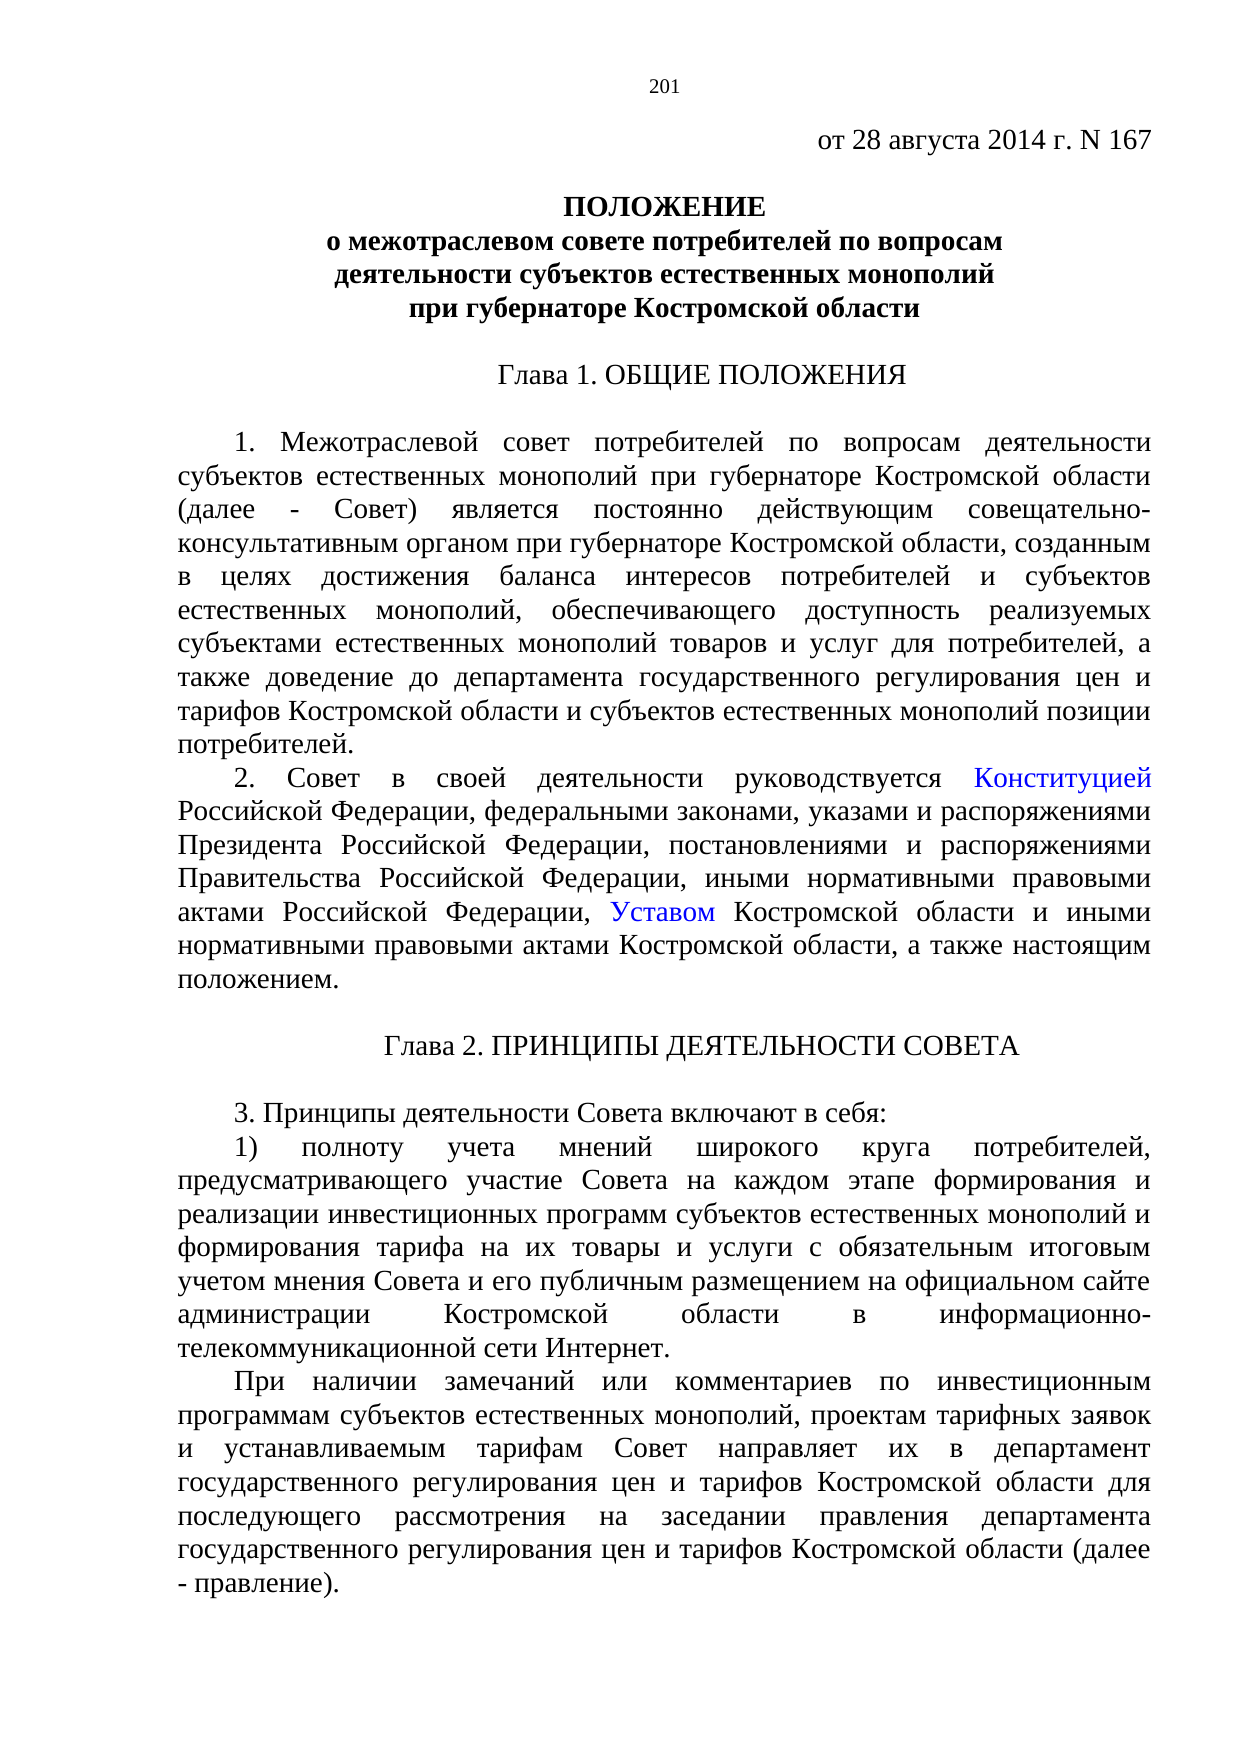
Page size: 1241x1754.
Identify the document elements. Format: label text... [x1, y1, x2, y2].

text 2. Совет в своей деятельности руководствуется Конституцией Российской Федерации, федеральными законами, указами и распоряжениями Президента Российской Федерации, постановлениями и распоряжениями Правительства Российской Федерации, иными нормативными правовыми актами Российской Федерации, Уставом Костромской области и иными нормативными правовыми актами Костромской области, а также настоящим положением. [177, 760, 1152, 994]
text 3. Принципы деятельности Совета включают в себя: [177, 1095, 1152, 1129]
text 1. Межотраслевой совет потребителей по вопросам деятельности субъектов естественных монополий при губернаторе Костромской области (далее - Совет) является постоянно действующим совещательно-консультативным органом при губернаторе Костромской области, созданным в целях достижения баланса интересов потребителей и субъектов естественных монополий, обеспечивающего доступность реализуемых субъектами естественных монополий товаров и услуг для потребителей, а также доведение до департамента государственного регулирования цен и тарифов Костромской области и субъектов естественных монополий позиции потребителей. [177, 424, 1152, 760]
text При наличии замечаний или комментариев по инвестиционным программам субъектов естественных монополий, проектам тарифных заявок и устанавливаемым тарифам Совет направляет их в департамент государственного регулирования цен и тарифов Костромской области для последующего рассмотрения на заседании правления департамента государственного регулирования цен и тарифов Костромской области (далее - правление). [177, 1363, 1152, 1598]
text от 28 августа 2014 г. N 167 [177, 122, 1152, 156]
title деятельности субъектов естественных монополий [177, 257, 1152, 290]
text Глава 2. ПРИНЦИПЫ ДЕЯТЕЛЬНОСТИ СОВЕТА [177, 1028, 1152, 1062]
text 1) полноту учета мнений широкого круга потребителей, предусматривающего участие Совета на каждом этапе формирования и реализации инвестиционных программ субъектов естественных монополий и формирования тарифа на их товары и услуги с обязательным итоговым учетом мнения Совета и его публичным размещением на официальном сайте администрации Костромской области в информационно-телекоммуникационной сети Интернет. [177, 1129, 1152, 1363]
title о межотраслевом совете потребителей по вопросам [177, 223, 1152, 257]
text Глава 1. ОБЩИЕ ПОЛОЖЕНИЯ [177, 357, 1152, 391]
title ПОЛОЖЕНИЕ [177, 189, 1152, 223]
title при губернаторе Костромской области [177, 290, 1152, 324]
